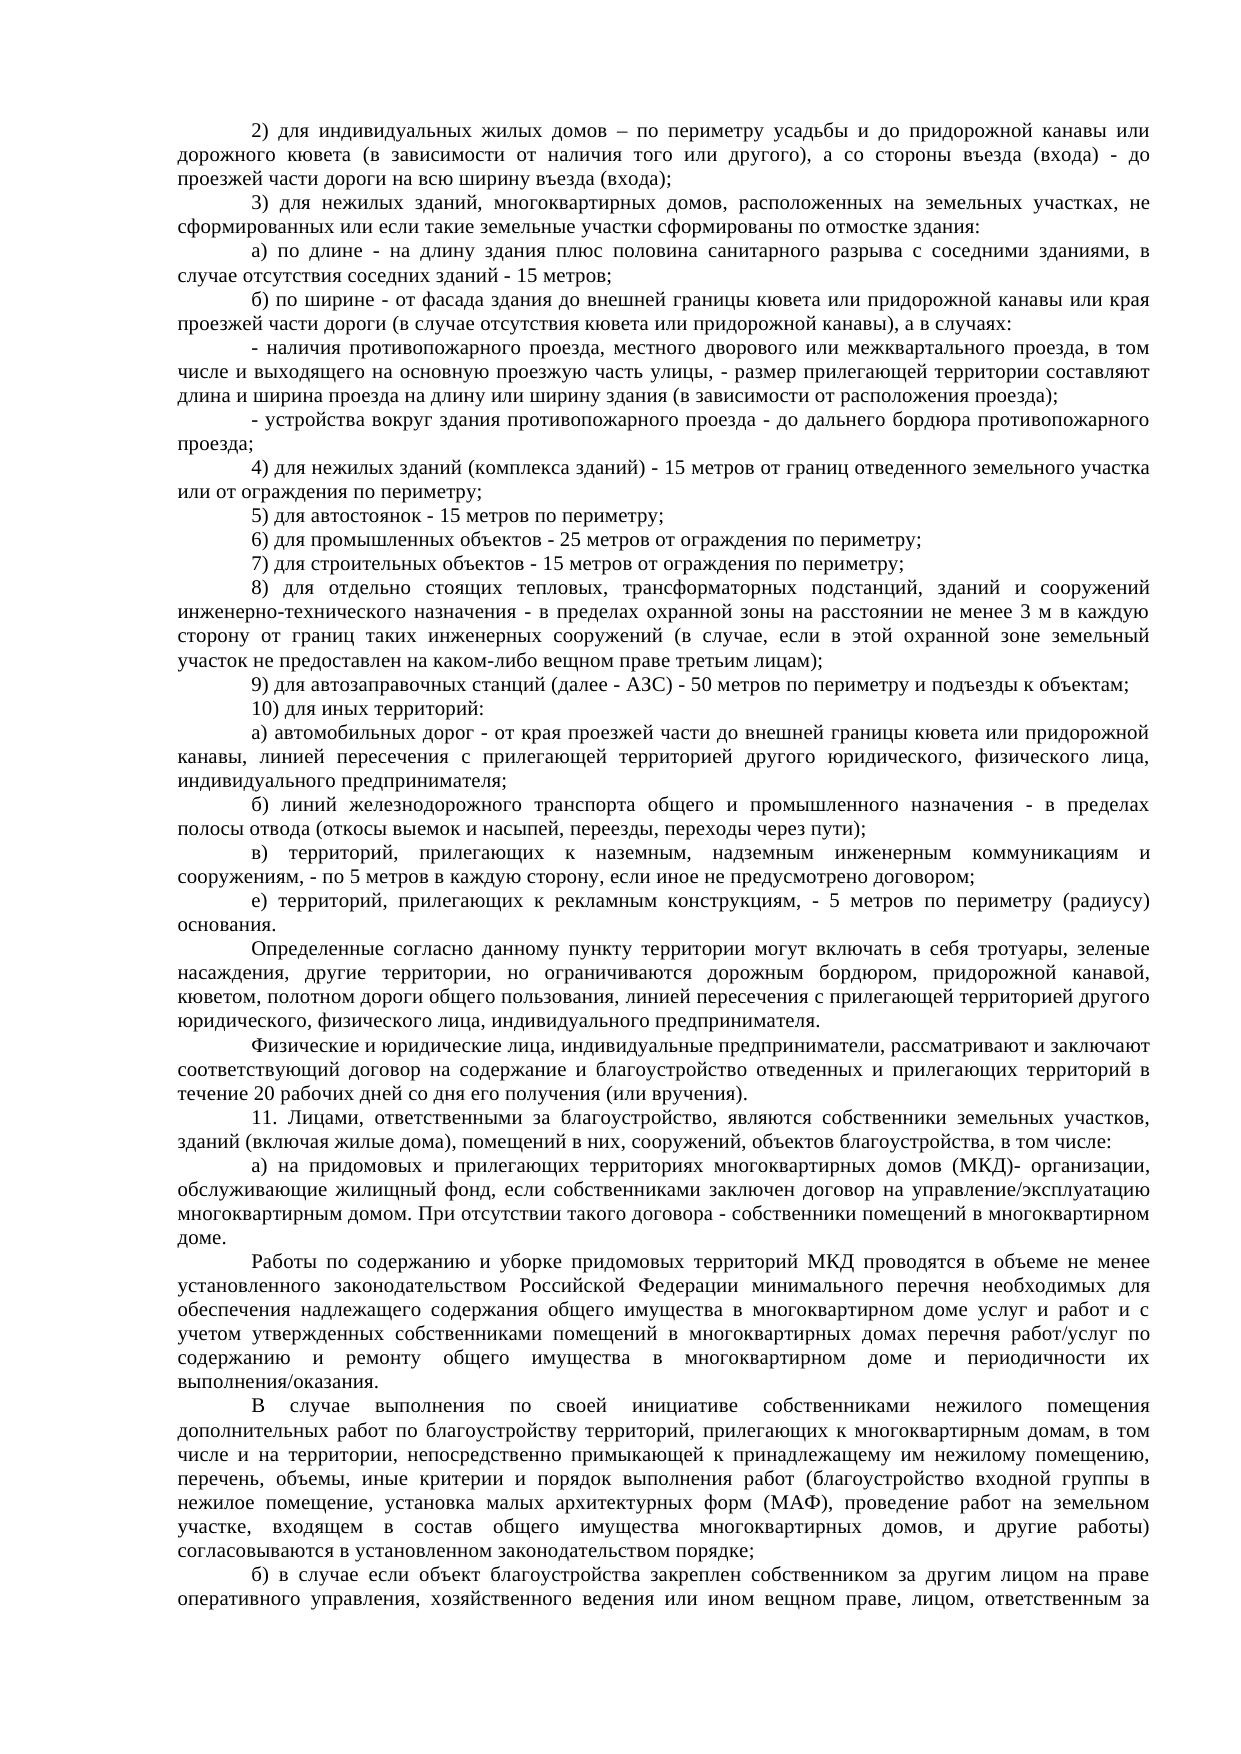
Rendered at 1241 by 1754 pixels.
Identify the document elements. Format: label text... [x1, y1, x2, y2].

text а) по длине - на длину здания плюс половина санитарного разрыва с соседними зданиями, в случае отсутствия соседних зданий - 15 метров; [177, 238, 1152, 287]
text 2) для индивидуальных жилых домов – по периметру усадьбы и до придорожной канавы или дорожного кювета (в зависимости от наличия того или другого), а со стороны въезда (входа) - до проезжей части дороги на всю ширину въезда (входа); [177, 118, 1152, 190]
text Определенные согласно данному пункту территории могут включать в себя тротуары, зеленые насаждения, другие территории, но ограничиваются дорожным бордюром, придорожной канавой, кюветом, полотном дороги общего пользования, линией пересечения с прилегающей территорией другого юридического, физического лица, индивидуального предпринимателя. [177, 936, 1152, 1032]
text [177, 1562, 1152, 1610]
text б) линий железнодорожного транспорта общего и промышленного назначения - в пределах полосы отвода (откосы выемок и насыпей, переезды, переходы через пути); [177, 792, 1152, 840]
text Работы по содержанию и уборке придомовых территорий МКД проводятся в объеме не менее установленного законодательством Российской Федерации минимального перечня необходимых для обеспечения надлежащего содержания общего имущества в многоквартирном доме услуг и работ и с учетом утвержденных собственниками помещений в многоквартирных домах перечня работ/услуг по содержанию и ремонту общего имущества в многоквартирном доме и периодичности их выполнения/оказания. [177, 1249, 1152, 1393]
text В случае выполнения по своей инициативе собственниками нежилого помещения дополнительных работ по благоустройству территорий, прилегающих к многоквартирным домам, в том числе и на территории, непосредственно примыкающей к принадлежащему им нежилому помещению, перечень, объемы, иные критерии и порядок выполнения работ (благоустройство входной группы в нежилое помещение, установка малых архитектурных форм (МАФ), проведение работ на земельном участке, входящем в состав общего имущества многоквартирных домов, и другие работы) согласовываются в установленном законодательством порядке; [177, 1393, 1152, 1562]
text 8) для отдельно стоящих тепловых, трансформаторных подстанций, зданий и сооружений инженерно-технического назначения - в пределах охранной зоны на расстоянии не менее 3 м в каждую сторону от границ таких инженерных сооружений (в случае, если в этой охранной зоне земельный участок не предоставлен на каком-либо вещном праве третьим лицам); [177, 575, 1152, 672]
text - наличия противопожарного проезда, местного дворового или межквартального проезда, в том числе и выходящего на основную проезжую часть улицы, - размер прилегающей территории составляют длина и ширина проезда на длину или ширину здания (в зависимости от расположения проезда); [177, 335, 1152, 407]
text - устройства вокруг здания противопожарного проезда - до дальнего бордюра противопожарного проезда; [177, 407, 1152, 455]
text 10) для иных территорий: [177, 696, 1152, 720]
text 11. Лицами, ответственными за благоустройство, являются собственники земельных участков, зданий (включая жилые дома), помещений в них, сооружений, объектов благоустройства, в том числе: [177, 1105, 1152, 1153]
text 6) для промышленных объектов - 25 метров от ограждения по периметру; [177, 527, 1152, 551]
text 4) для нежилых зданий (комплекса зданий) - 15 метров от границ отведенного земельного участка или от ограждения по периметру; [177, 455, 1152, 503]
text 3) для нежилых зданий, многоквартирных домов, расположенных на земельных участках, не сформированных или если такие земельные участки сформированы по отмостке здания: [177, 190, 1152, 238]
text 5) для автостоянок - 15 метров по периметру; [177, 503, 1152, 527]
text б) по ширине - от фасада здания до внешней границы кювета или придорожной канавы или края проезжей части дороги (в случае отсутствия кювета или придорожной канавы), а в случаях: [177, 287, 1152, 335]
text а) на придомовых и прилегающих территориях многоквартирных домов (МКД)- организации, обслуживающие жилищный фонд, если собственниками заключен договор на управление/эксплуатацию многоквартирным домом. При отсутствии такого договора - собственники помещений в многоквартирном доме. [177, 1153, 1152, 1249]
text Физические и юридические лица, индивидуальные предприниматели, рассматривают и заключают соответствующий договор на содержание и благоустройство отведенных и прилегающих территорий в течение 20 рабочих дней со дня его получения (или вручения). [177, 1032, 1152, 1105]
text а) автомобильных дорог - от края проезжей части до внешней границы кювета или придорожной канавы, линией пересечения с прилегающей территорией другого юридического, физического лица, индивидуального предпринимателя; [177, 720, 1152, 792]
text е) территорий, прилегающих к рекламным конструкциям, - 5 метров по периметру (радиусу) основания. [177, 888, 1152, 936]
text 7) для строительных объектов - 15 метров от ограждения по периметру; [177, 551, 1152, 575]
text 9) для автозаправочных станций (далее - АЗС) - 50 метров по периметру и подъезды к объектам; [177, 672, 1152, 696]
text в) территорий, прилегающих к наземным, надземным инженерным коммуникациям и сооружениям, - по 5 метров в каждую сторону, если иное не предусмотрено договором; [177, 840, 1152, 888]
